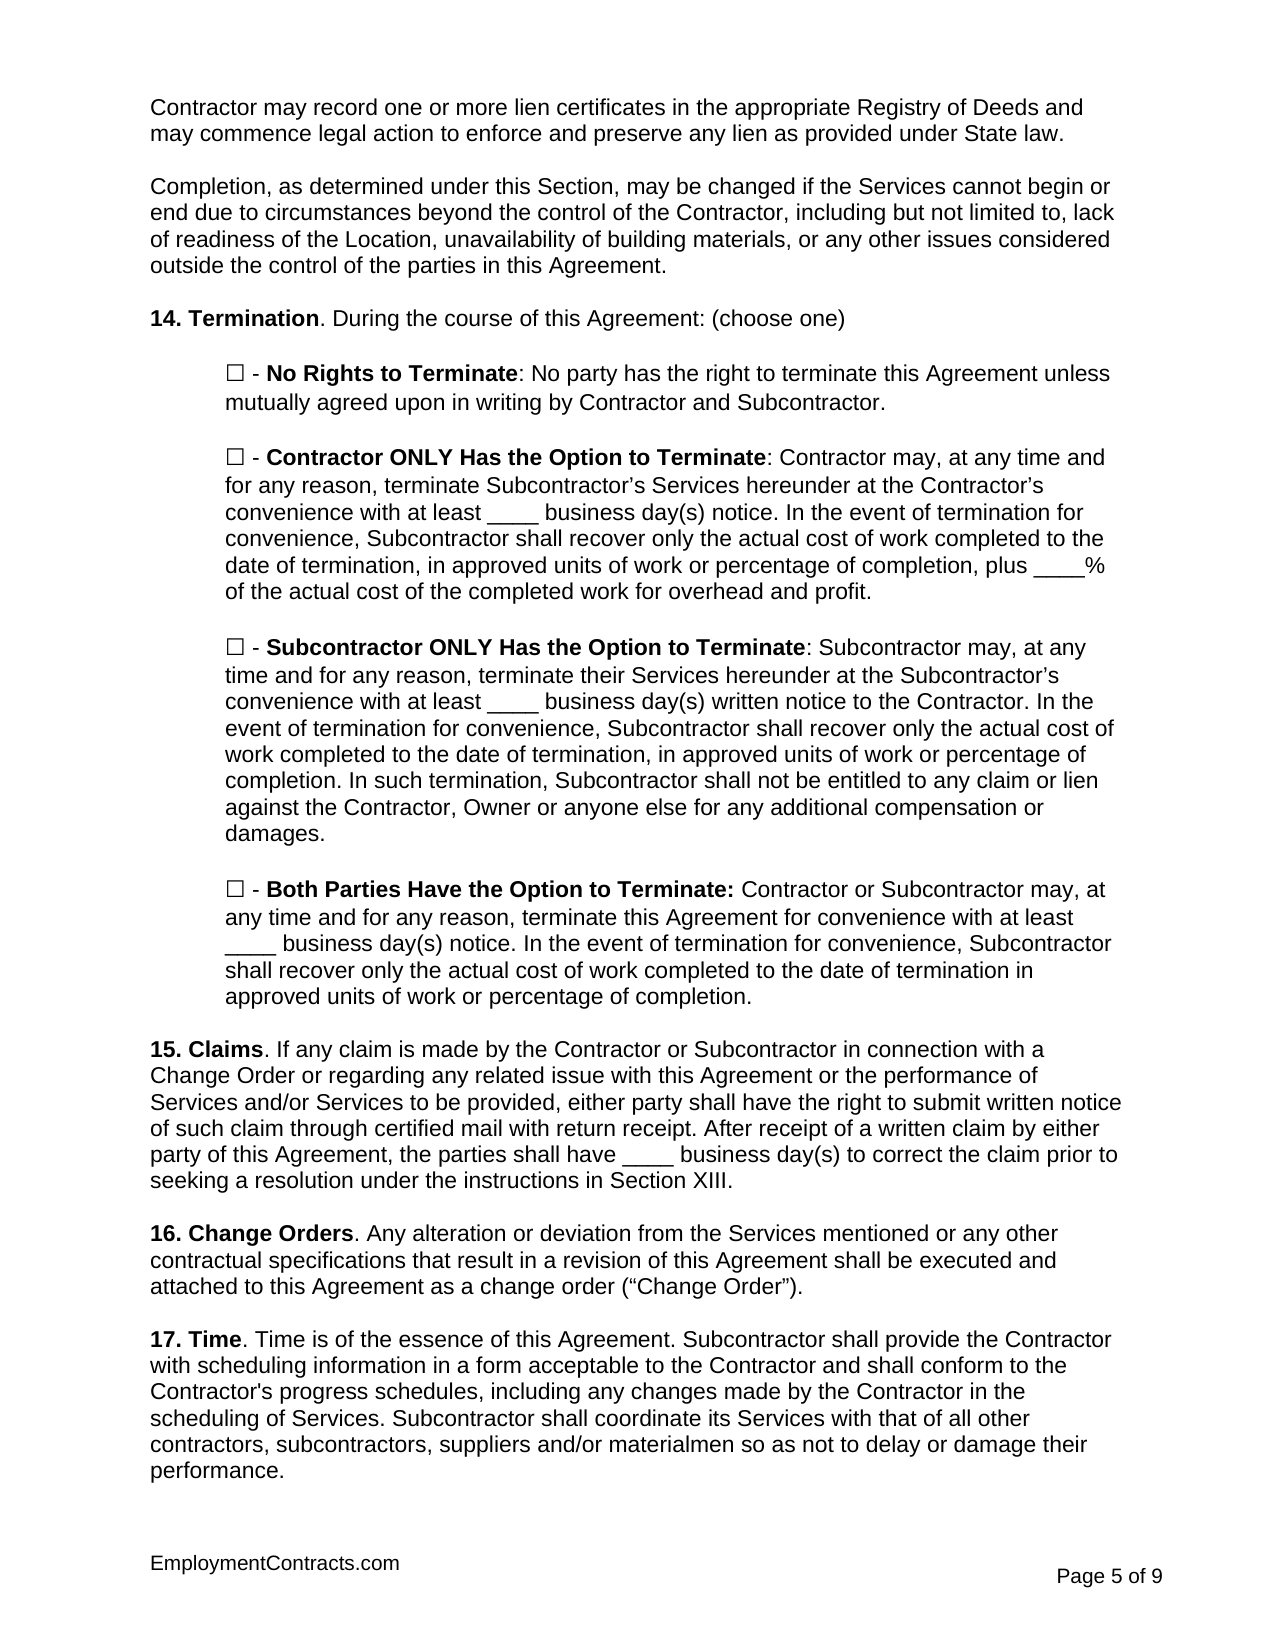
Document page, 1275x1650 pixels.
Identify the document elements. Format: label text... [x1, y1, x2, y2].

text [150, 94, 1125, 146]
text 17. Time. Time is of the essence of this Agreement. Subcontractor shall provide the Contractor with scheduling information in a form acceptable to the Contractor and shall conform to the Contractor's progress schedules, including any changes made by the Contractor in the scheduling of Services. Subcontractor shall coordinate its Services with that of all other contractors, subcontractors, suppliers and/or materialmen so as not to delay or damage their performance. [150, 1326, 1125, 1484]
text 14. Termination. During the course of this Agreement: (choose one) [150, 304, 1125, 331]
text 16. Change Orders. Any alteration or deviation from the Services mentioned or any other contractual specifications that result in a revision of this Agreement shall be executed and attached to this Agreement as a change order (“Change Order”). [150, 1220, 1125, 1299]
text ☐ - Both Parties Have the Option to Terminate: Contractor or Subcontractor may, at any time and for any reason, terminate this Agreement for convenience with at least ____ business day(s) notice. In the event of termination for convenience, Subcontractor shall recover only the actual cost of work completed to the date of termination in approved units of work or percentage of completion. [225, 873, 1125, 1009]
text Completion, as determined under this Section, may be changed if the Services cannot begin or end due to circumstances beyond the control of the Contractor, including but not limited to, lack of readiness of the Location, unavailability of building materials, or any other issues considered outside the control of the parties in this Agreement. [150, 173, 1125, 278]
text 15. Claims. If any claim is made by the Contractor or Subcontractor in connection with a Change Order or regarding any related issue with this Agreement or the performance of Services and/or Services to be provided, either party shall have the right to submit written notice of such claim through certified mail with return receipt. After receipt of a written claim by either party of this Agreement, the parties shall have ____ business day(s) to correct the claim prior to seeking a resolution under the instructions in Section XIII. [150, 1036, 1125, 1194]
text ☐ - Contractor ONLY Has the Option to Terminate: Contractor may, at any time and for any reason, terminate Subcontractor’s Services hereunder at the Contractor’s convenience with at least ____ business day(s) notice. In the event of termination for convenience, Subcontractor shall recover only the actual cost of work completed to the date of termination, in approved units of work or percentage of completion, plus ____% of the actual cost of the completed work for overhead and profit. [225, 441, 1125, 604]
text ☐ - Subcontractor ONLY Has the Option to Terminate: Subcontractor may, at any time and for any reason, terminate their Services hereunder at the Subcontractor’s convenience with at least ____ business day(s) written notice to the Contractor. In the event of termination for convenience, Subcontractor shall recover only the actual cost of work completed to the date of termination, in approved units of work or percentage of completion. In such termination, Subcontractor shall not be entitled to any claim or lien against the Contractor, Owner or anyone else for any additional compensation or damages. [225, 631, 1125, 846]
text ☐ - No Rights to Terminate: No party has the right to terminate this Agreement unless mutually agreed upon in writing by Contractor and Subcontractor. [225, 357, 1125, 415]
